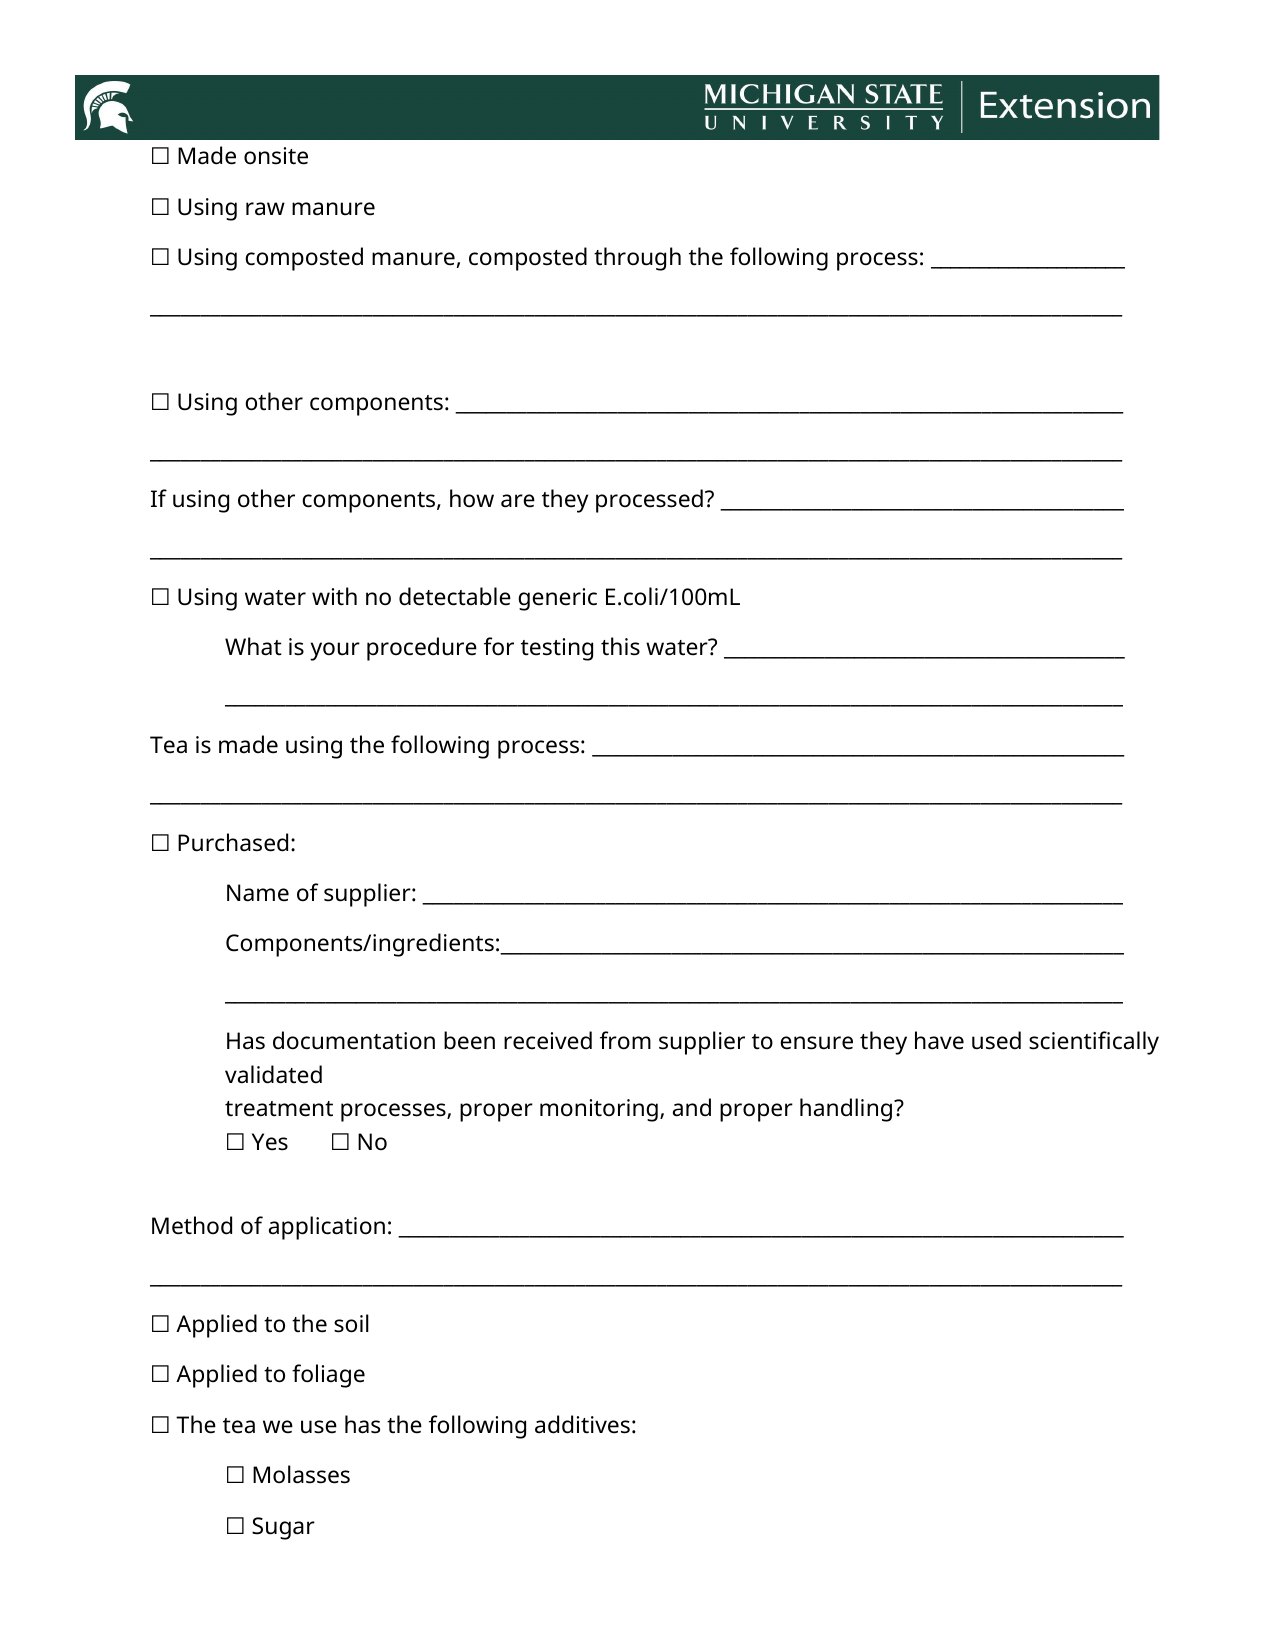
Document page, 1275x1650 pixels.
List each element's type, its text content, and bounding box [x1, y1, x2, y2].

text Using other components: [150, 386, 1200, 417]
text treatment processes, proper monitoring, and proper handling? [225, 1092, 1200, 1124]
text Name of supplier: [225, 877, 1200, 908]
text Purchased: [150, 826, 1200, 858]
text Using water with no detectable generic E.coli/100mL [150, 581, 1200, 612]
text Sugar [225, 1509, 1200, 1541]
text What is your procedure for testing this water? [225, 631, 1200, 662]
text If using other components, how are they processed? [150, 483, 1200, 514]
text The tea we use has the following additives: [150, 1409, 1200, 1440]
text Tea is made using the following process: [150, 729, 1200, 760]
picture [75, 75, 1160, 140]
text Applied to the soil [150, 1308, 1200, 1339]
text Method of application: [150, 1210, 1200, 1242]
text Using composted manure, composted through the following process: [150, 241, 1200, 272]
text Made onsite [150, 140, 1200, 171]
text Molasses [225, 1459, 1200, 1490]
text Components/ingredients: [225, 927, 1200, 958]
text Applied to foliage [150, 1358, 1200, 1389]
text Using raw manure [150, 190, 1200, 222]
text Has documentation been received from supplier to ensure they have used scientifically validated [225, 1025, 1200, 1090]
text Yes No [225, 1126, 1200, 1157]
